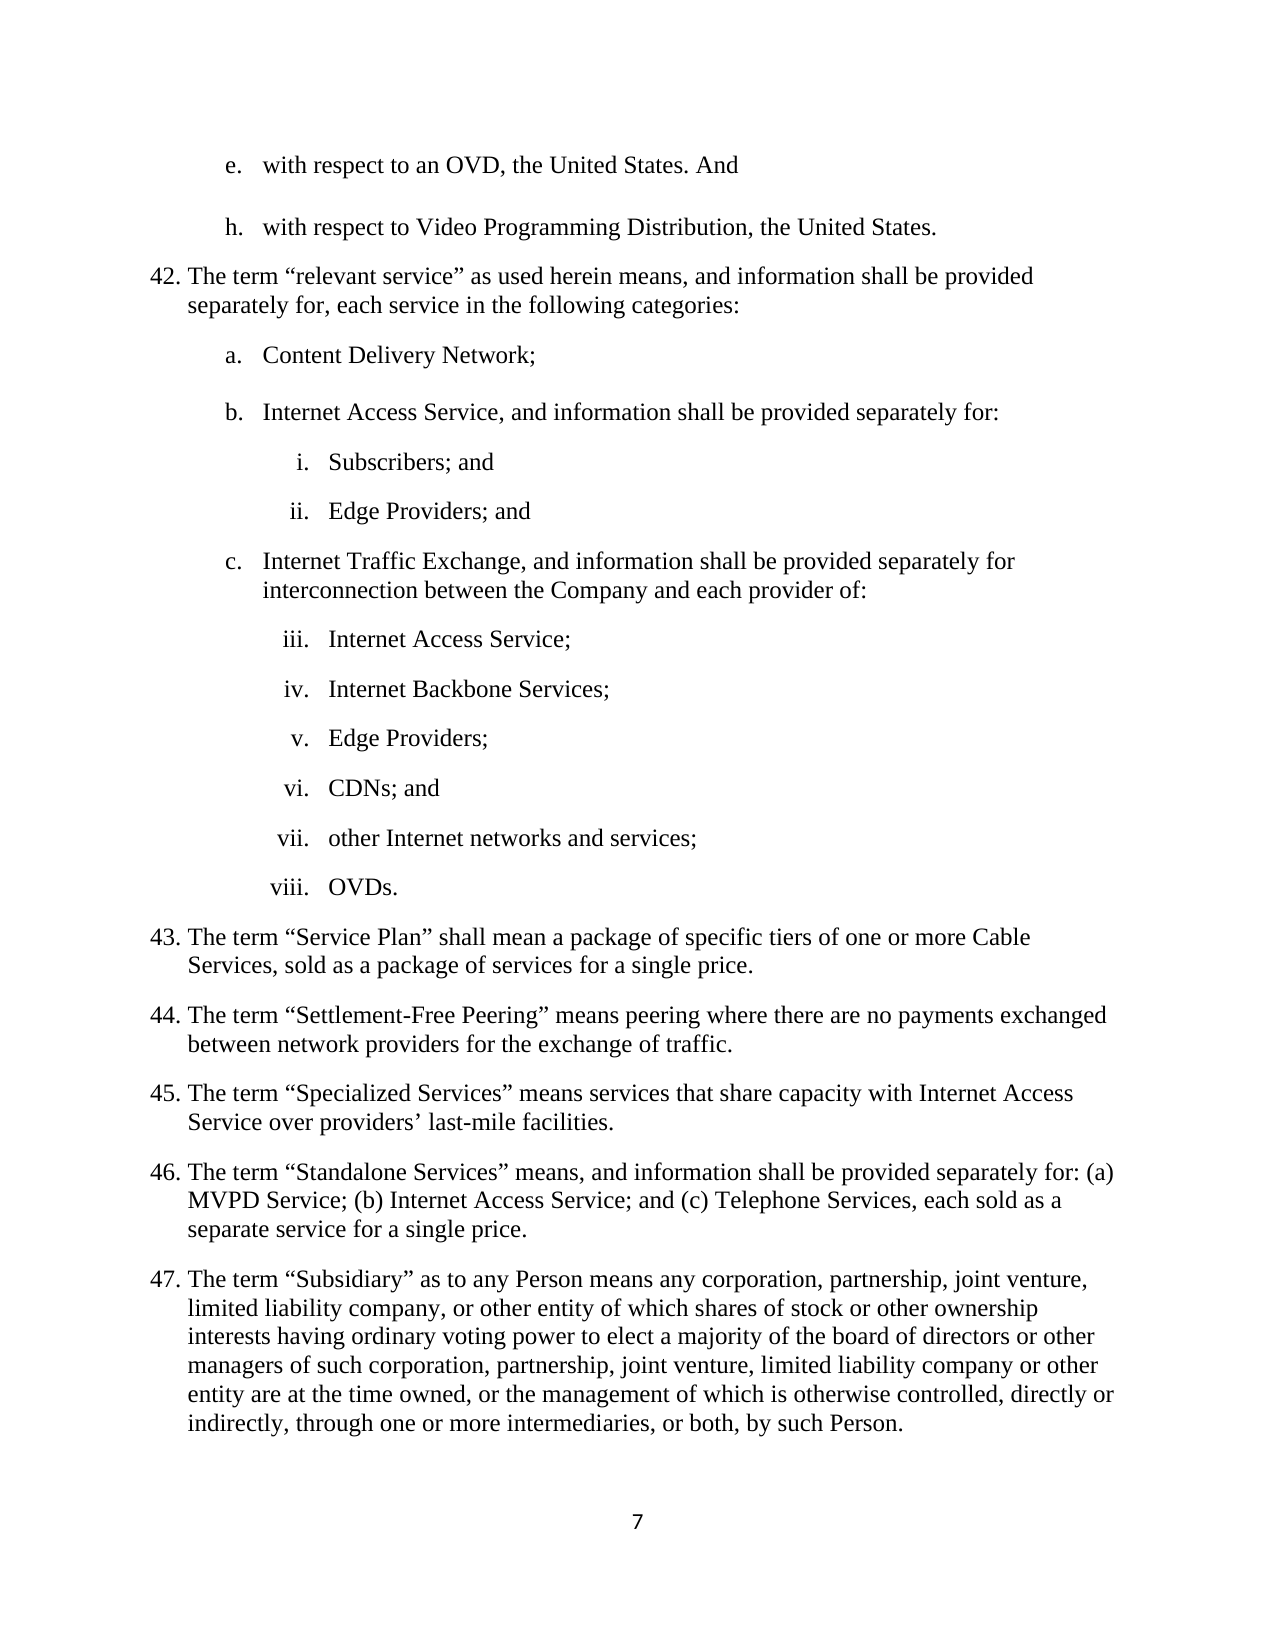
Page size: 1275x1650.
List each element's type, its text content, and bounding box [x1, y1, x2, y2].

list with respect to an OVD, the United States. And [225, 150, 1125, 179]
list The term “Standalone Services” means, and information shall be provided separately for: (a) MVPD Service; (b) Internet Access Service; and (c) Telephone Services, each sold as a separate service for a single price. [150, 1157, 1125, 1243]
list OVDs. [309, 872, 1125, 901]
list The term “Specialized Services” means services that share capacity with Internet Access Service over providers’ last-mile facilities. [150, 1078, 1125, 1136]
list with respect to Video Programming Distribution, the United States. [225, 212, 1125, 241]
list Subscribers; and [309, 447, 1125, 476]
list other Internet networks and services; [309, 823, 1125, 851]
list The term “Subsidiary” as to any Person means any corporation, partnership, joint venture, limited liability company, or other entity of which shares of stock or other ownership interests having ordinary voting power to elect a majority of the board of directors or other managers of such corporation, partnership, joint venture, limited liability company or other entity are at the time owned, or the management of which is otherwise controlled, directly or indirectly, through one or more intermediaries, or both, by such Person. [150, 1264, 1125, 1436]
list Content Delivery Network; [225, 340, 1125, 368]
list Edge Providers; and [309, 496, 1125, 525]
list The term “relevant service” as used herein means, and information shall be provided separately for, each service in the following categories: [150, 261, 1125, 319]
list CDNs; and [309, 773, 1125, 802]
list The term “Service Plan” shall mean a package of specific tiers of one or more Cable Services, sold as a package of services for a single price. [150, 922, 1125, 979]
list Internet Access Service; [309, 624, 1125, 653]
list The term “Settlement-Free Peering” means peering where there are no payments exchanged between network providers for the exchange of traffic. [150, 1000, 1125, 1058]
list Internet Backbone Services; [309, 674, 1125, 703]
list Internet Access Service, and information shall be provided separately for: [225, 397, 1125, 426]
list Edge Providers; [309, 723, 1125, 752]
list Internet Traffic Exchange, and information shall be provided separately for interconnection between the Company and each provider of: [225, 546, 1125, 603]
